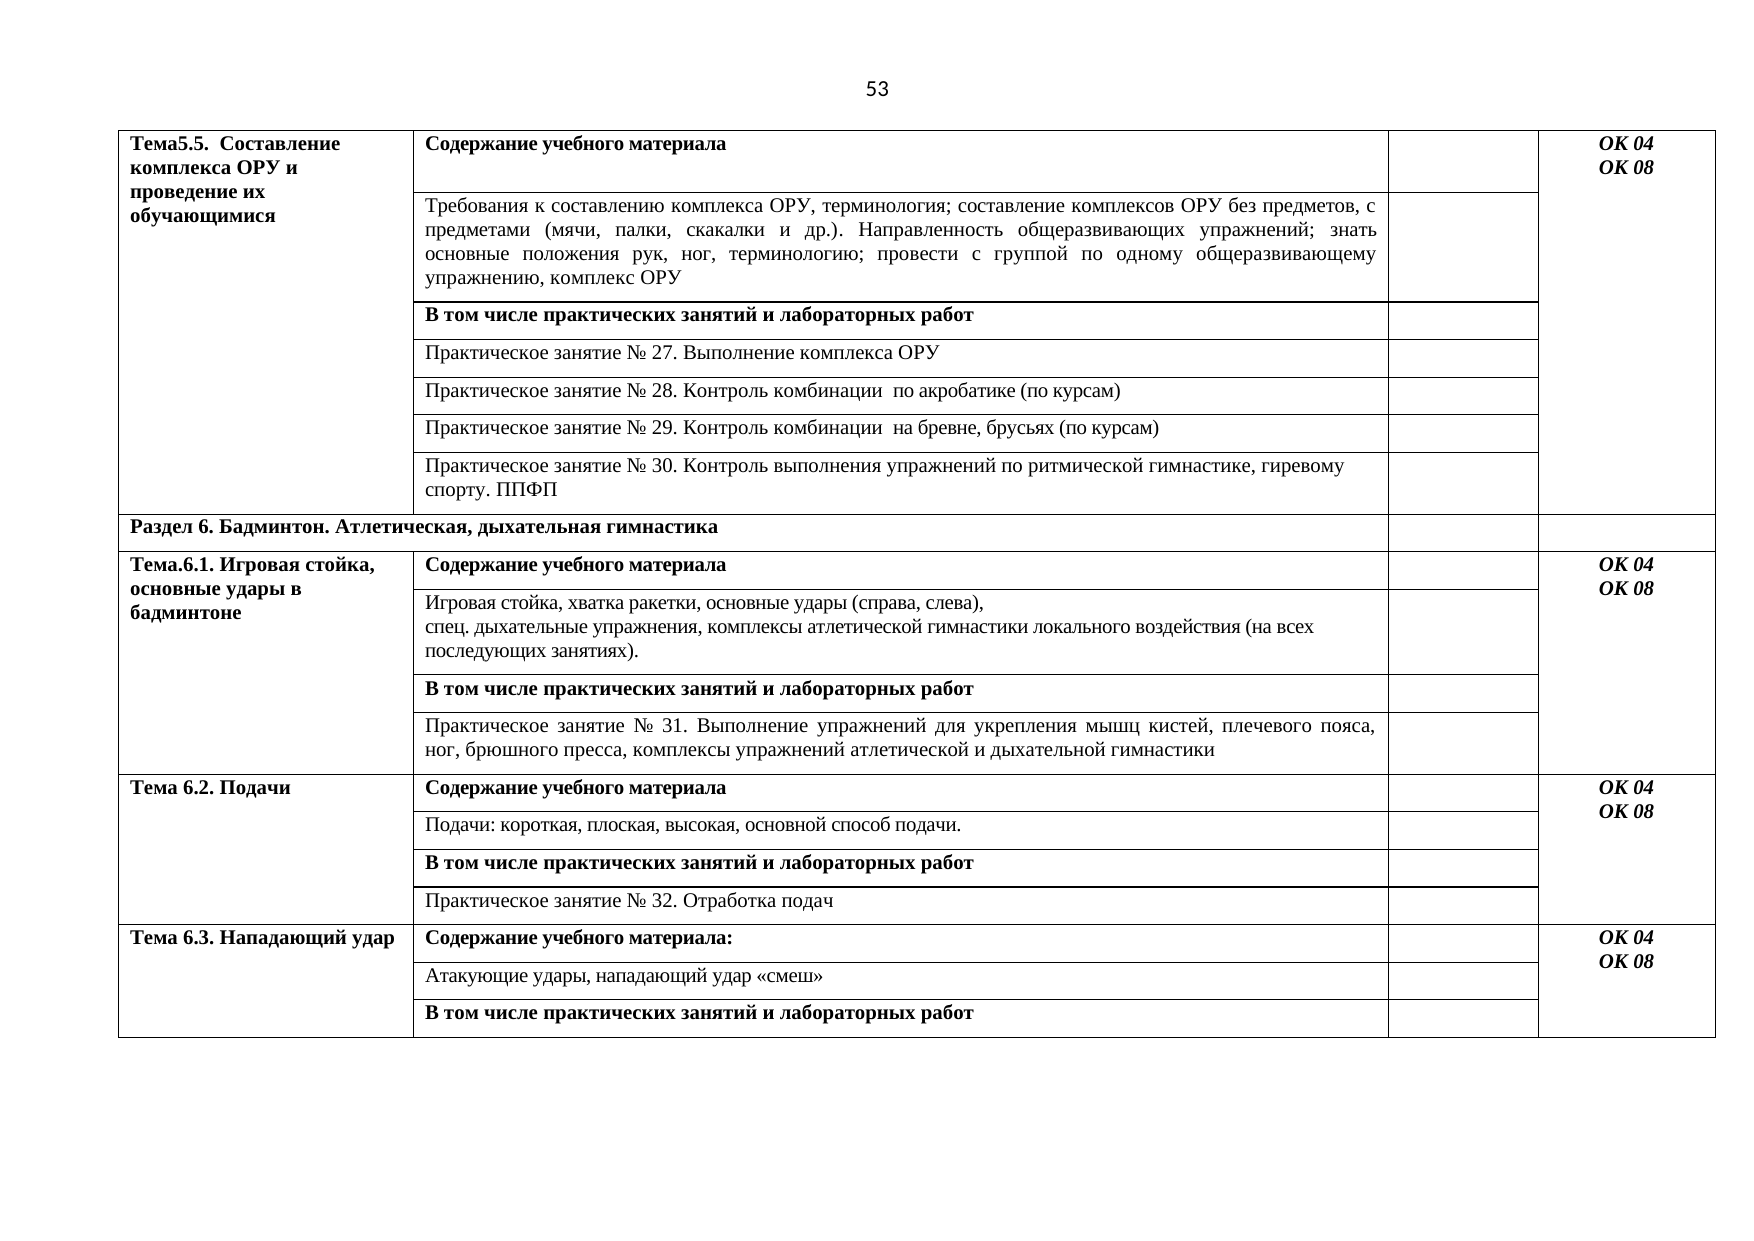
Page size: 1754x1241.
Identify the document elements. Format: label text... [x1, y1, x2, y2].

table_cell Тема5.5. Составление комплекса ОРУ и проведение их обучающимися [119, 131, 413, 513]
table_cell [1389, 850, 1538, 886]
table_cell Требования к составлению комплекса ОРУ, терминология; составление комплексов ОРУ без предметов, с предметами (мячи, палки, скакалки и др.). Направленность общеразвивающих упражнений; знать основные положения рук, ног, терминологию; провести с группой по одному общеразвивающему упражнению, комплекс ОРУ [414, 193, 1388, 301]
table_cell В том числе практических занятий и лабораторных работ [414, 303, 1388, 339]
table_cell Практическое занятие № 30. Контроль выполнения упражнений по ритмической гимнастике, гиревому спорту. ППФП [414, 453, 1388, 513]
table_cell [1389, 925, 1538, 962]
table_cell [1389, 1000, 1538, 1037]
table_cell Раздел 6. Бадминтон. Атлетическая, дыхательная гимнастика [119, 515, 1388, 551]
table_cell Практическое занятие № 29. Контроль комбинации на бревне, брусьях (по курсам) [414, 415, 1388, 452]
table_cell Практическое занятие № 28. Контроль комбинации по акробатике (по курсам) [414, 378, 1388, 414]
table_cell [1539, 515, 1715, 551]
table_cell [1389, 340, 1538, 377]
table_cell [1389, 415, 1538, 452]
table_cell [1389, 675, 1538, 712]
table_cell Содержание учебного материала [414, 775, 1388, 811]
table_cell Содержание учебного материала [414, 552, 1388, 589]
table_cell [1389, 812, 1538, 849]
table_cell Тема.6.1. Игровая стойка, основные удары в бадминтоне [119, 552, 413, 774]
table_cell В том числе практических занятий и лабораторных работ [414, 850, 1388, 886]
table_cell [1389, 713, 1538, 774]
table_cell ОК 04 ОК 08 [1539, 925, 1715, 1037]
table_cell Содержание учебного материала: [414, 925, 1388, 962]
table_cell ОК 04 ОК 08 [1539, 131, 1715, 513]
table_cell [1389, 552, 1538, 589]
table_cell [1389, 193, 1538, 301]
table_cell Атакующие удары, нападающий удар «смеш» [414, 963, 1388, 999]
table_cell Практическое занятие № 32. Отработка подач [414, 888, 1388, 924]
table_cell Содержание учебного материала [414, 131, 1388, 192]
table_cell [1389, 453, 1538, 513]
table_cell [1389, 515, 1538, 551]
table_cell Подачи: короткая, плоская, высокая, основной способ подачи. [414, 812, 1388, 849]
table_cell В том числе практических занятий и лабораторных работ [414, 1000, 1388, 1037]
table_cell Тема 6.3. Нападающий удар [119, 925, 413, 1037]
table_cell [1389, 963, 1538, 999]
table_cell Практическое занятие № 27. Выполнение комплекса ОРУ [414, 340, 1388, 377]
table_cell [1389, 590, 1538, 674]
table_cell ОК 04 ОК 08 [1539, 552, 1715, 774]
table_cell Тема 6.2. Подачи [119, 775, 413, 924]
table_cell [1389, 888, 1538, 924]
table_cell [1389, 378, 1538, 414]
table_cell В том числе практических занятий и лабораторных работ [414, 675, 1388, 712]
table_cell [1389, 775, 1538, 811]
table_cell Практическое занятие № 31. Выполнение упражнений для укрепления мышц кистей, плечевого пояса, ног, брюшного пресса, комплексы упражнений атлетической и дыхательной гимнастики [414, 713, 1388, 774]
table_cell [1389, 303, 1538, 339]
table_cell ОК 04 ОК 08 [1539, 775, 1715, 924]
table_cell [1389, 131, 1538, 192]
table_cell Игровая стойка, хватка ракетки, основные удары (справа, слева), спец. дыхательные упражнения, комплексы атлетической гимнастики локального воздействия (на всех последующих занятиях). [414, 590, 1388, 674]
